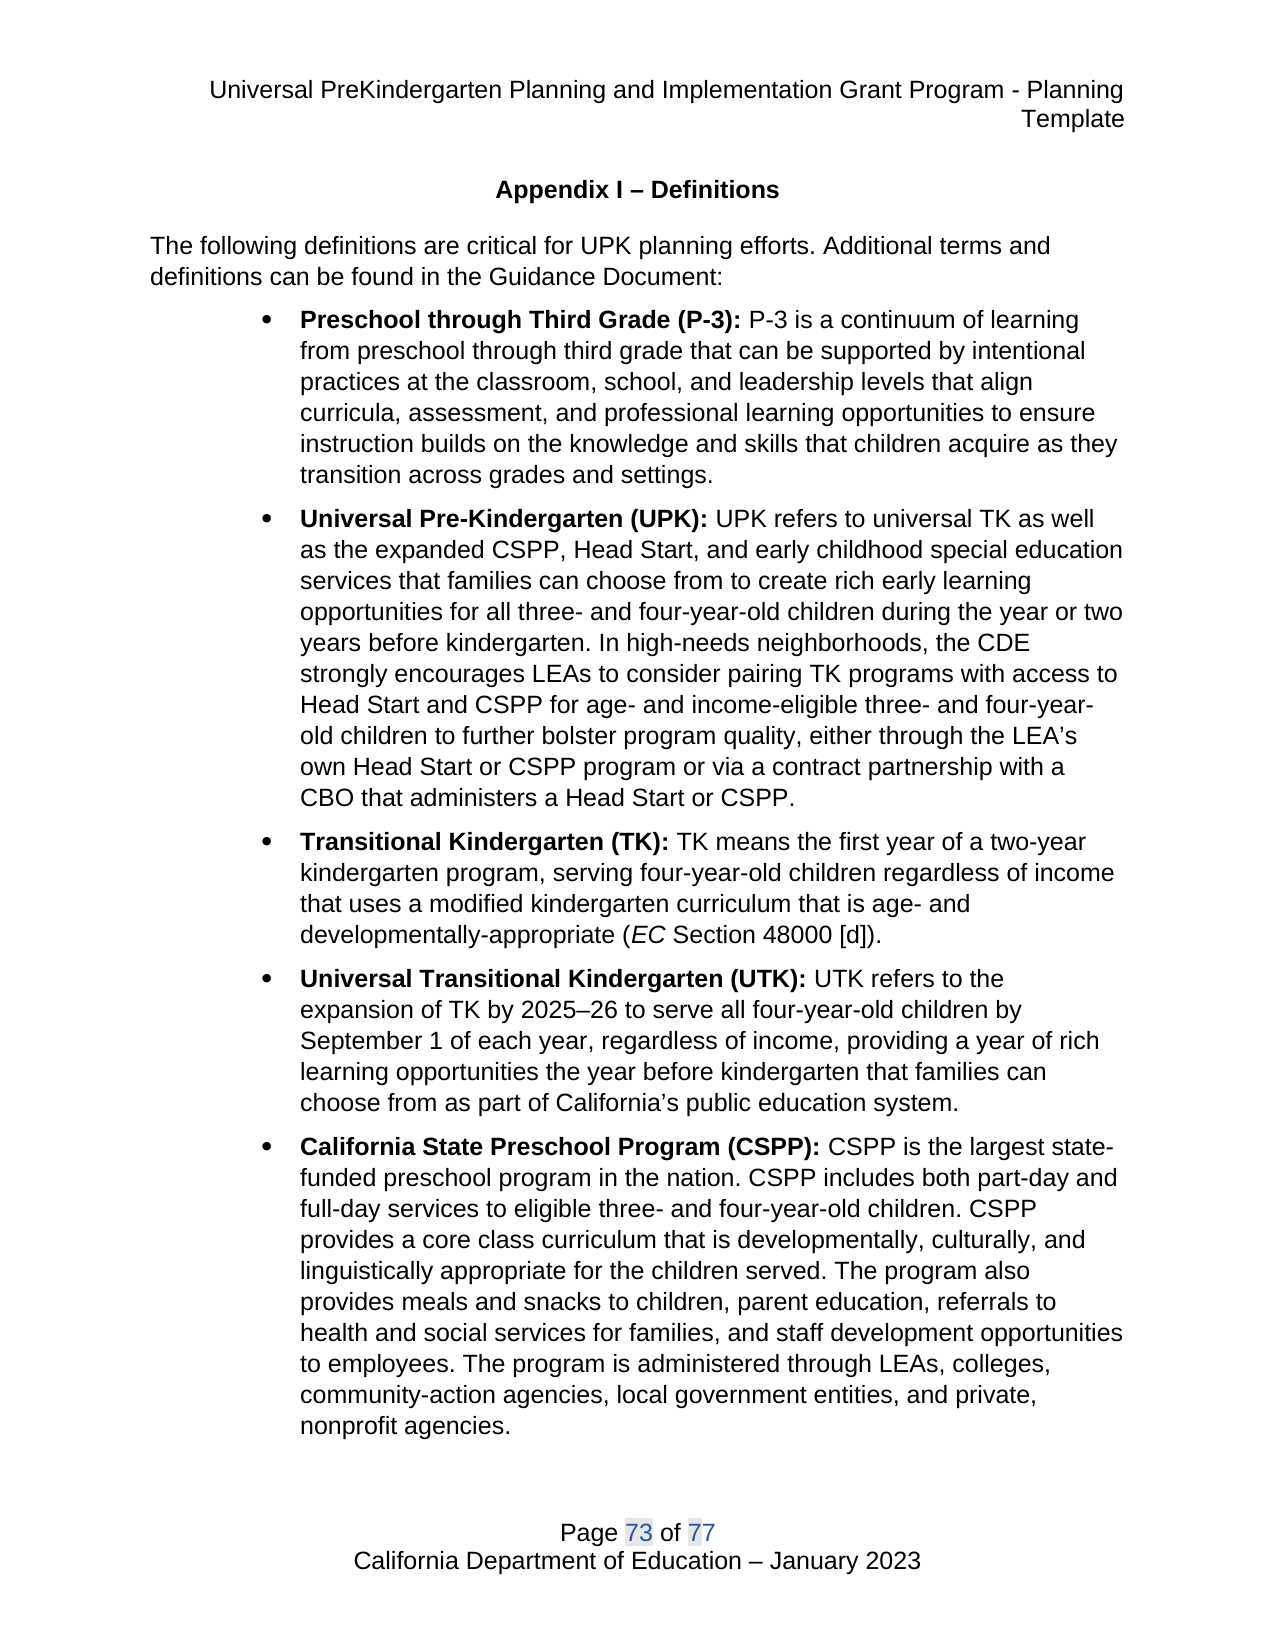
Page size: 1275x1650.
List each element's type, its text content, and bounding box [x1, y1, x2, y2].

list Universal Transitional Kindergarten (UTK): UTK refers to the expansion of TK by 2025–26 to serve all four-year-old children by September 1 of each year, regardless of income, providing a year of rich learning opportunities the year before kindergarten that families can choose from as part of California’s public education system. [262, 964, 1125, 1117]
list Preschool through Third Grade (P-3): P-3 is a continuum of learning from preschool through third grade that can be supported by intentional practices at the classroom, school, and leadership levels that align curricula, assessment, and professional learning opportunities to ensure instruction builds on the knowledge and skills that children acquire as they transition across grades and settings. [262, 305, 1125, 489]
list California State Preschool Program (CSPP): CSPP is the largest state-funded preschool program in the nation. CSPP includes both part-day and full-day services to eligible three- and four-year-old children. CSPP provides a core class curriculum that is developmentally, culturally, and linguistically appropriate for the children served. The program also provides meals and snacks to children, parent education, referrals to health and social services for families, and staff development opportunities to employees. The program is administered through LEAs, colleges, community-action agencies, local government entities, and private, nonprofit agencies. [262, 1131, 1125, 1440]
list Universal Pre-Kindergarten (UPK): UPK refers to universal TK as well as the expanded CSPP, Head Start, and early childhood special education services that families can choose from to create rich early learning opportunities for all three- and four-year-old children during the year or two years before kindergarten. In high-needs neighborhoods, the CDE strongly encourages LEAs to consider pairing TK programs with access to Head Start and CSPP for age- and income-eligible three- and four-year-old children to further bolster program quality, either through the LEA’s own Head Start or CSPP program or via a contract partnership with a CBO that administers a Head Start or CSPP. [262, 504, 1125, 812]
subtitle Appendix I – Definitions [150, 175, 1125, 204]
list Transitional Kindergarten (TK): TK means the first year of a two-year kindergarten program, serving four-year-old children regardless of income that uses a modified kindergarten curriculum that is age- and developmentally-appropriate (EC Section 48000 [d]). [262, 827, 1125, 949]
text The following definitions are critical for UPK planning efforts. Additional terms and definitions can be found in the Guidance Document: [150, 231, 1125, 291]
